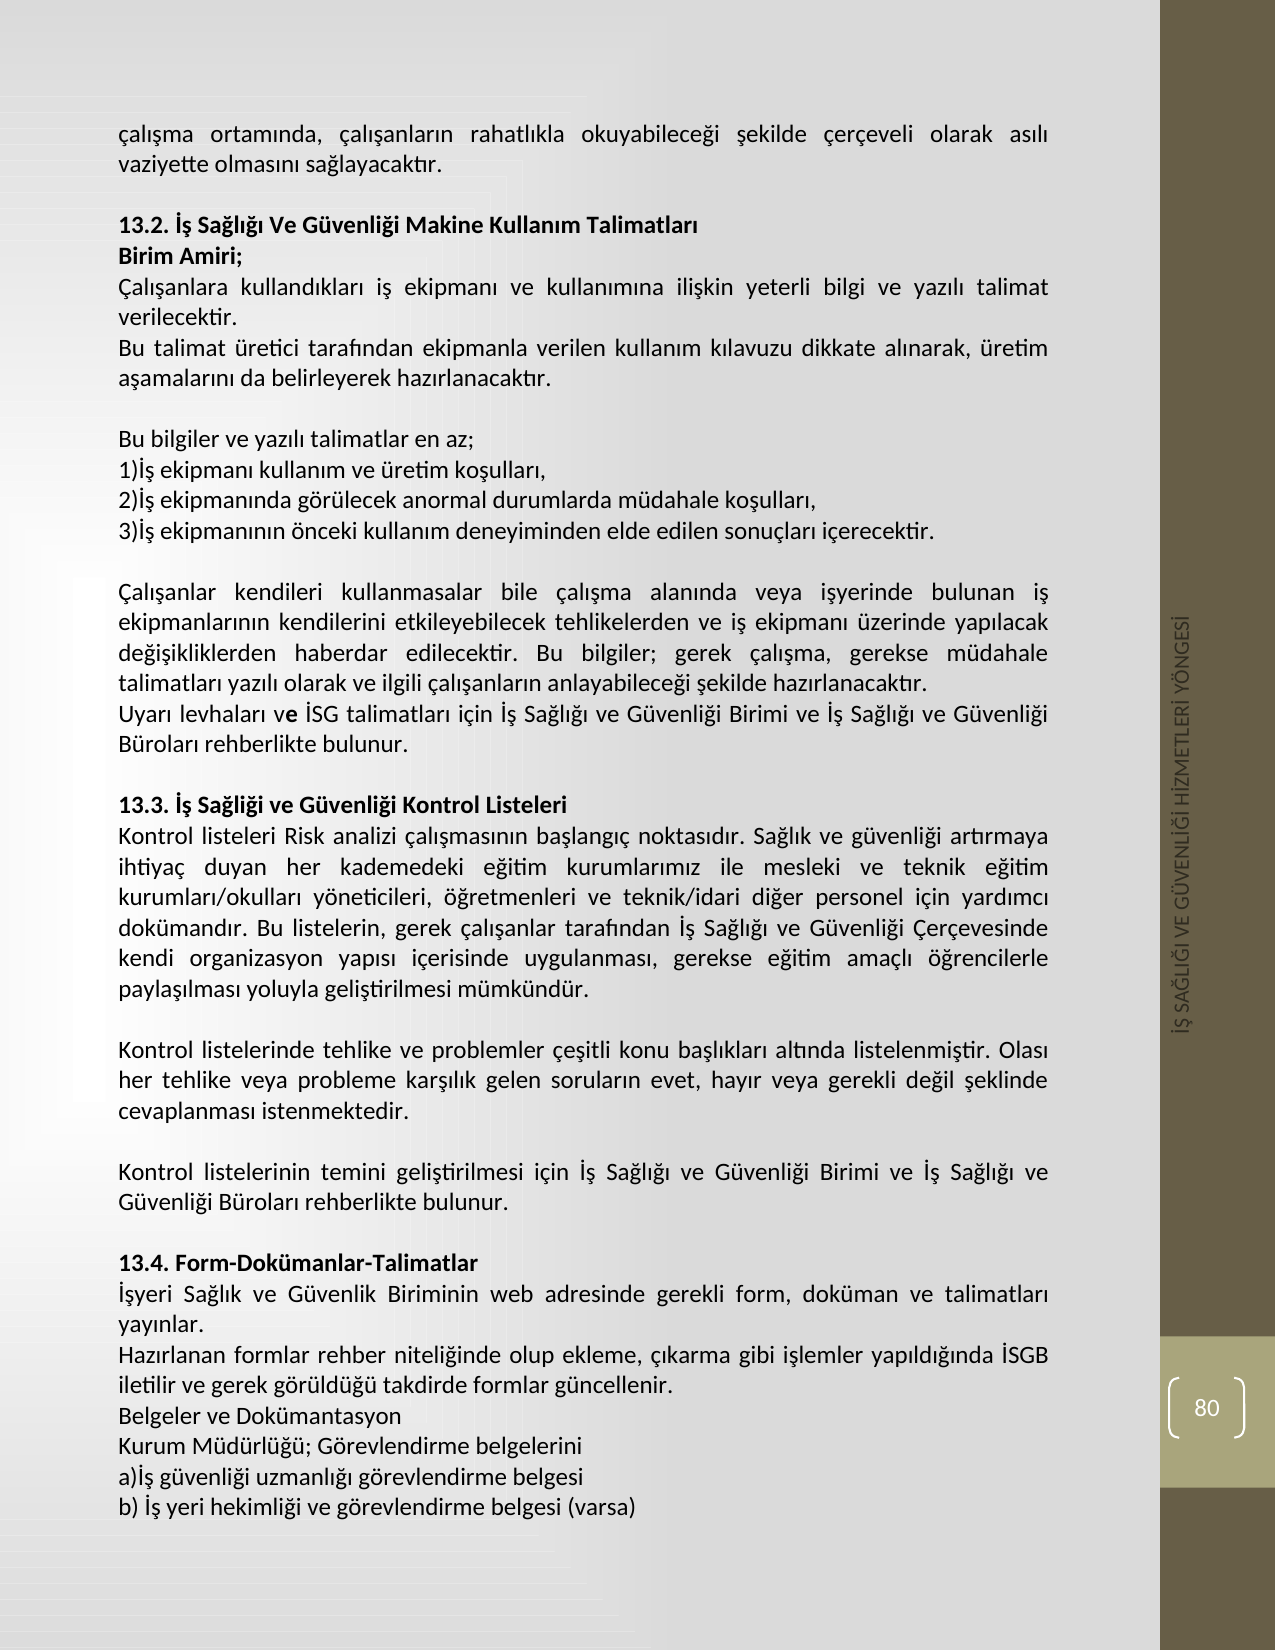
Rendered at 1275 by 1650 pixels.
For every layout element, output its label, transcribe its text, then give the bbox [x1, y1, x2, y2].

text Çalışanlar kendileri kullanmasalar bile çalışma alanında veya işyerinde bulunan iş ekipmanlarının kendilerini etkileyebilecek tehlikelerden ve iş ekipmanı üzerinde yapılacak değişikliklerden haberdar edilecektir. Bu bilgiler; gerek çalışma, gerekse müdahale talimatları yazılı olarak ve ilgili çalışanların anlayabileceği şekilde hazırlanacaktır. [118, 576, 1050, 698]
text 3)İş ekipmanının önceki kullanım deneyiminden elde edilen sonuçları içerecektir. [118, 515, 1050, 545]
text Kurum Müdürlüğü; Görevlendirme belgelerini [118, 1431, 1050, 1461]
text İşyeri Sağlık ve Güvenlik Biriminin web adresinde gerekli form, doküman ve talimatları yayınlar. [118, 1278, 1050, 1339]
text 2)İş ekipmanında görülecek anormal durumlarda müdahale koşulları, [118, 484, 1050, 515]
text Hazırlanan formlar rehber niteliğinde olup ekleme, çıkarma gibi işlemler yapıldığında İSGB iletilir ve gerek görüldüğü takdirde formlar güncellenir. [118, 1339, 1050, 1400]
text Belgeler ve Dokümantasyon [118, 1400, 1050, 1431]
text Uyarı levhaları ve İSG talimatları için İş Sağlığı ve Güvenliği Birimi ve İş Sağlığı ve Güvenliği Büroları rehberlikte bulunur. [118, 698, 1050, 759]
text Bu bilgiler ve yazılı talimatlar en az; [118, 423, 1050, 454]
text 13.3. İş Sağliği ve Güvenliği Kontrol Listeleri [118, 789, 1050, 820]
text Kontrol listelerinde tehlike ve problemler çeşitli konu başlıkları altında listelenmiştir. Olası her tehlike veya probleme karşılık gelen soruların evet, hayır veya gerekli değil şeklinde cevaplanması istenmektedir. [118, 1034, 1050, 1125]
text Kontrol listeleri Risk analizi çalışmasının başlangıç noktasıdır. Sağlık ve güvenliği artırmaya ihtiyaç duyan her kademedeki eğitim kurumlarımız ile mesleki ve teknik eğitim kurumları/okulları yöneticileri, öğretmenleri ve teknik/idari diğer personel için yardımcı dokümandır. Bu listelerin, gerek çalışanlar tarafından İş Sağlığı ve Güvenliği Çerçevesinde kendi organizasyon yapısı içerisinde uygulanması, gerekse eğitim amaçlı öğrencilerle paylaşılması yoluyla geliştirilmesi mümkündür. [118, 820, 1050, 1003]
text 13.4. Form-Dokümanlar-Talimatlar [118, 1247, 1050, 1278]
text Birim Amiri; [118, 240, 1050, 271]
text Bu talimat üretici tarafından ekipmanla verilen kullanım kılavuzu dikkate alınarak, üretim aşamalarını da belirleyerek hazırlanacaktır. [118, 332, 1050, 393]
text b) İş yeri hekimliği ve görevlendirme belgesi (varsa) [118, 1492, 1050, 1522]
text Kontrol listelerinin temini geliştirilmesi için İş Sağlığı ve Güvenliği Birimi ve İş Sağlığı ve Güvenliği Büroları rehberlikte bulunur. [118, 1156, 1050, 1217]
text a)İş güvenliği uzmanlığı görevlendirme belgesi [118, 1461, 1050, 1492]
text Çalışanlara kullandıkları iş ekipmanı ve kullanımına ilişkin yeterli bilgi ve yazılı talimat verilecektir. [118, 271, 1050, 332]
text 1)İş ekipmanı kullanım ve üretim koşulları, [118, 454, 1050, 484]
text 13.2. İş Sağlığı Ve Güvenliği Makine Kullanım Talimatları [118, 210, 1050, 240]
